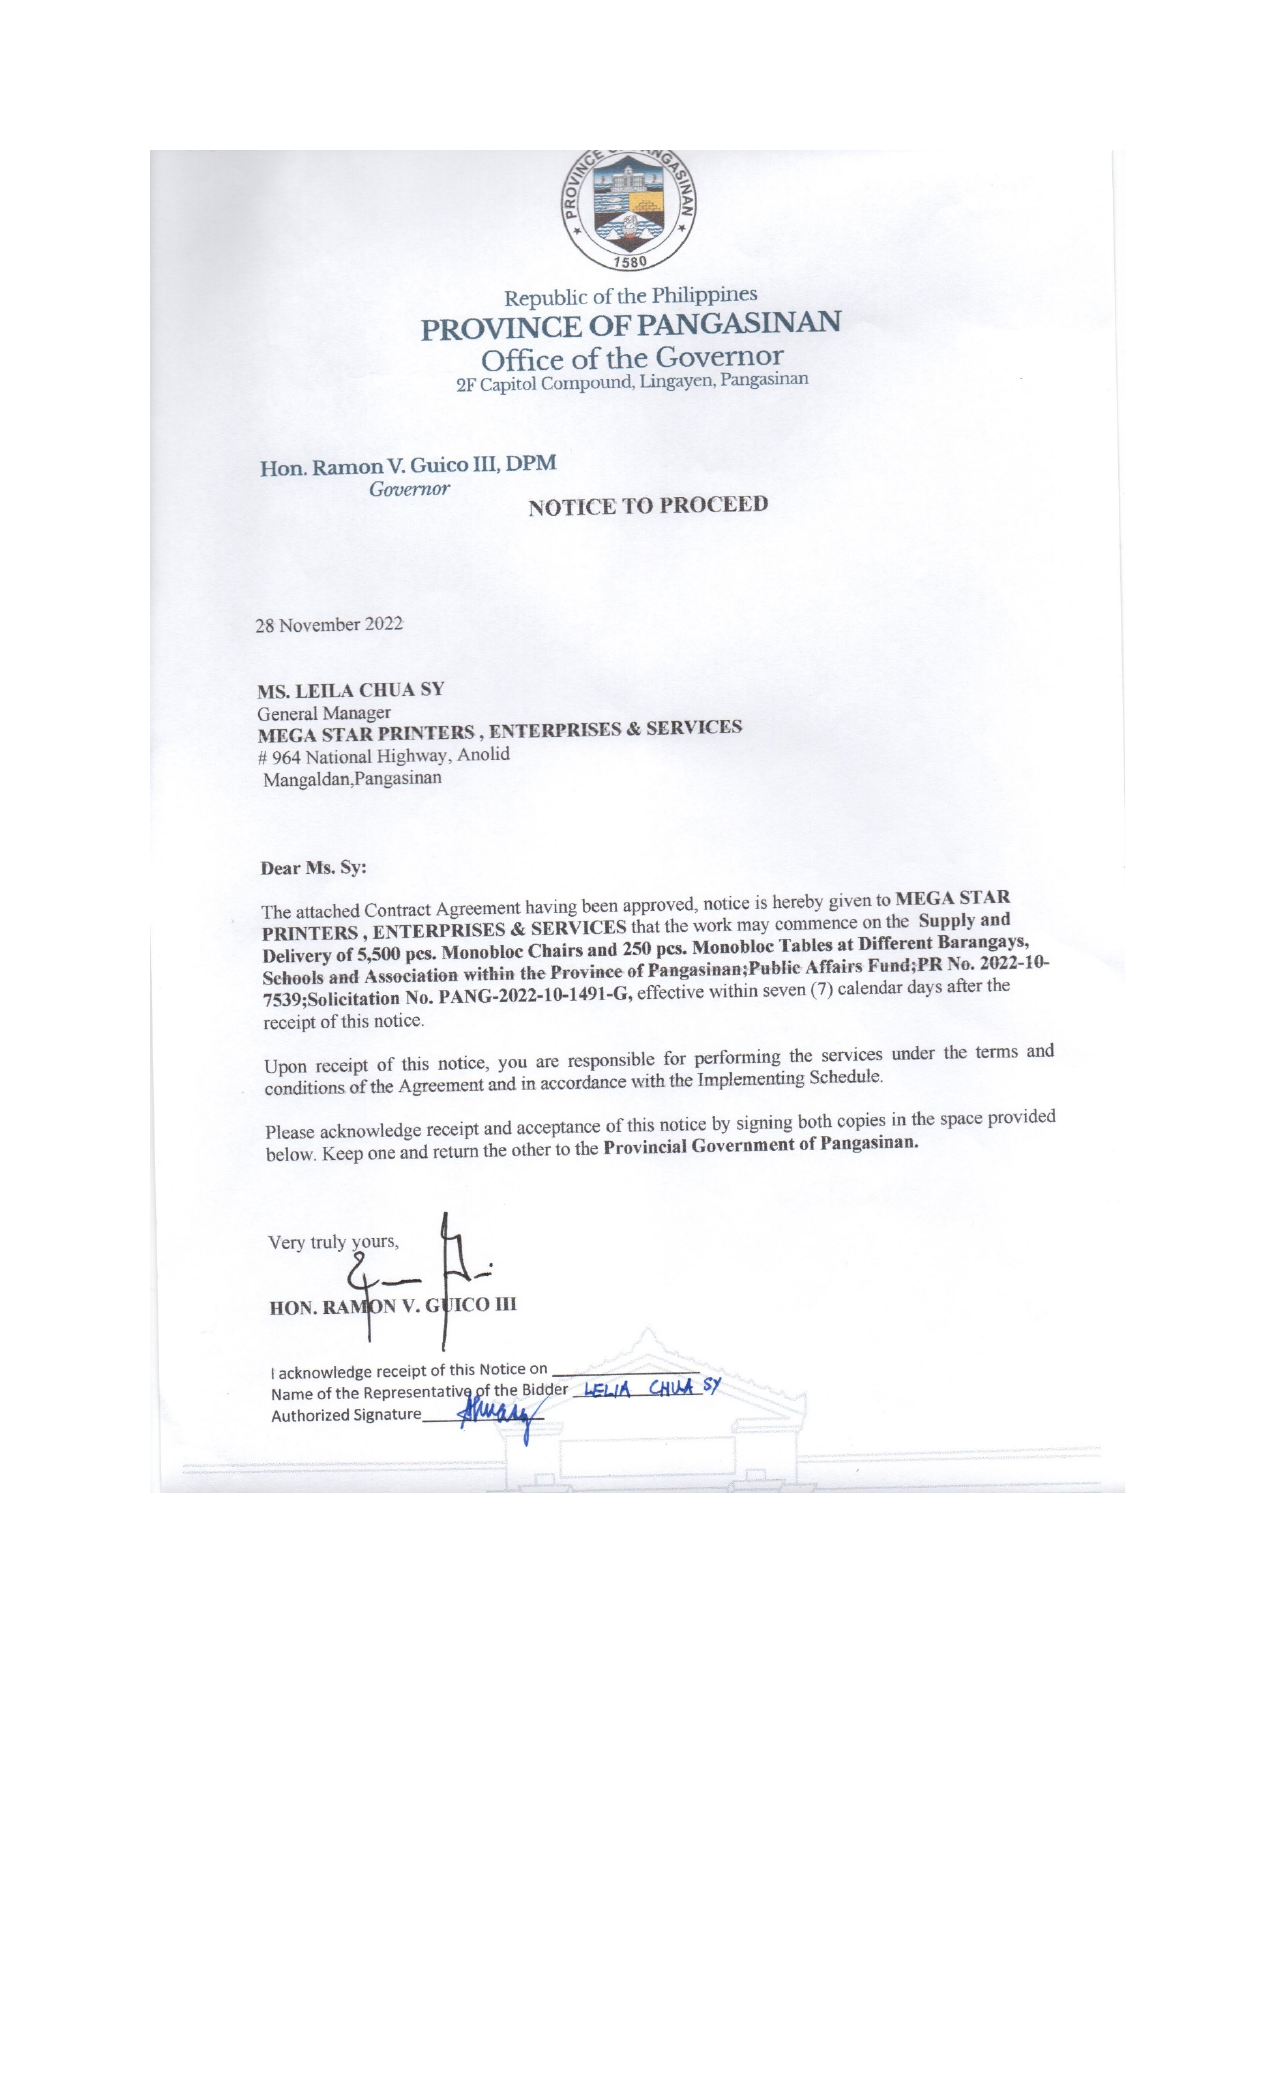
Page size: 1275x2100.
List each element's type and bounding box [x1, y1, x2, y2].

picture [150, 150, 1125, 1493]
